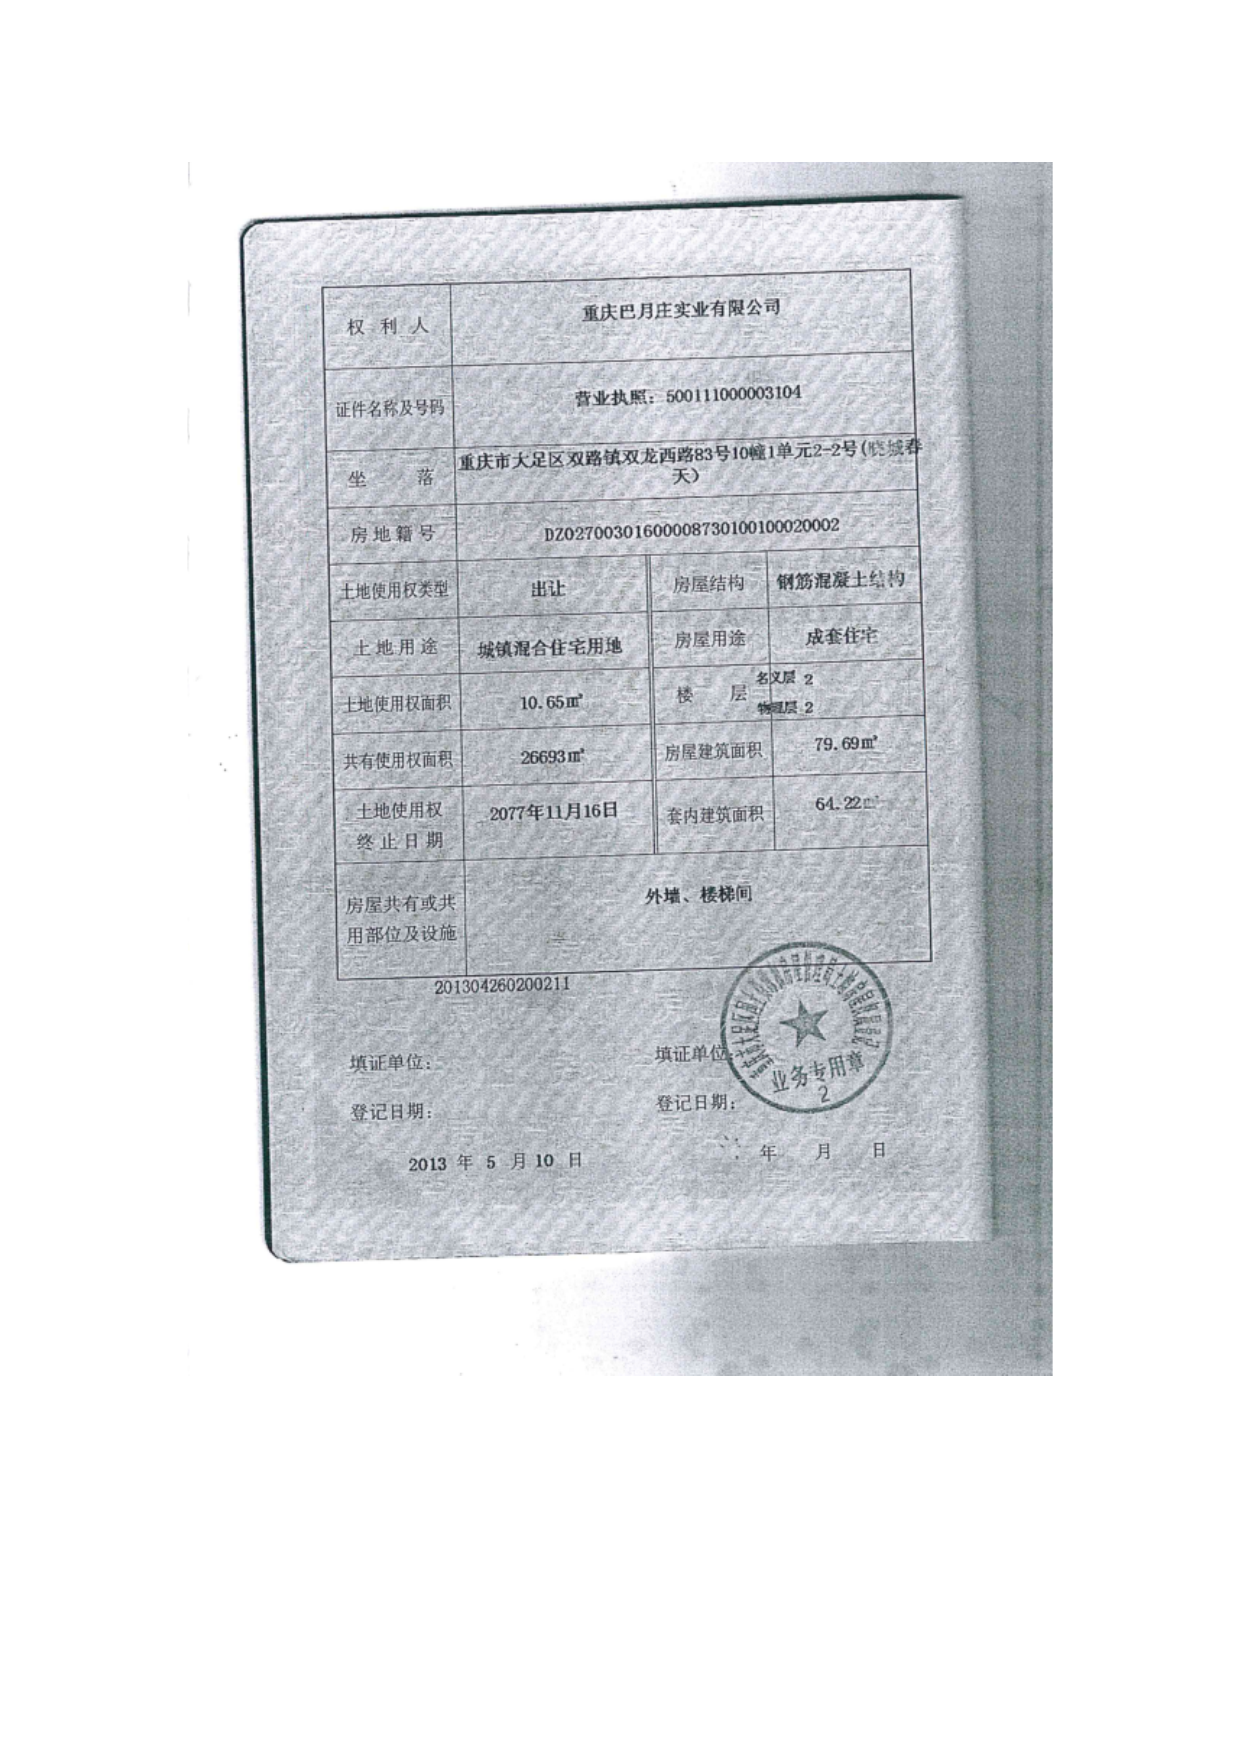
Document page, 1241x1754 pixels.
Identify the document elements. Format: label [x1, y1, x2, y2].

picture [187, 162, 1053, 1376]
